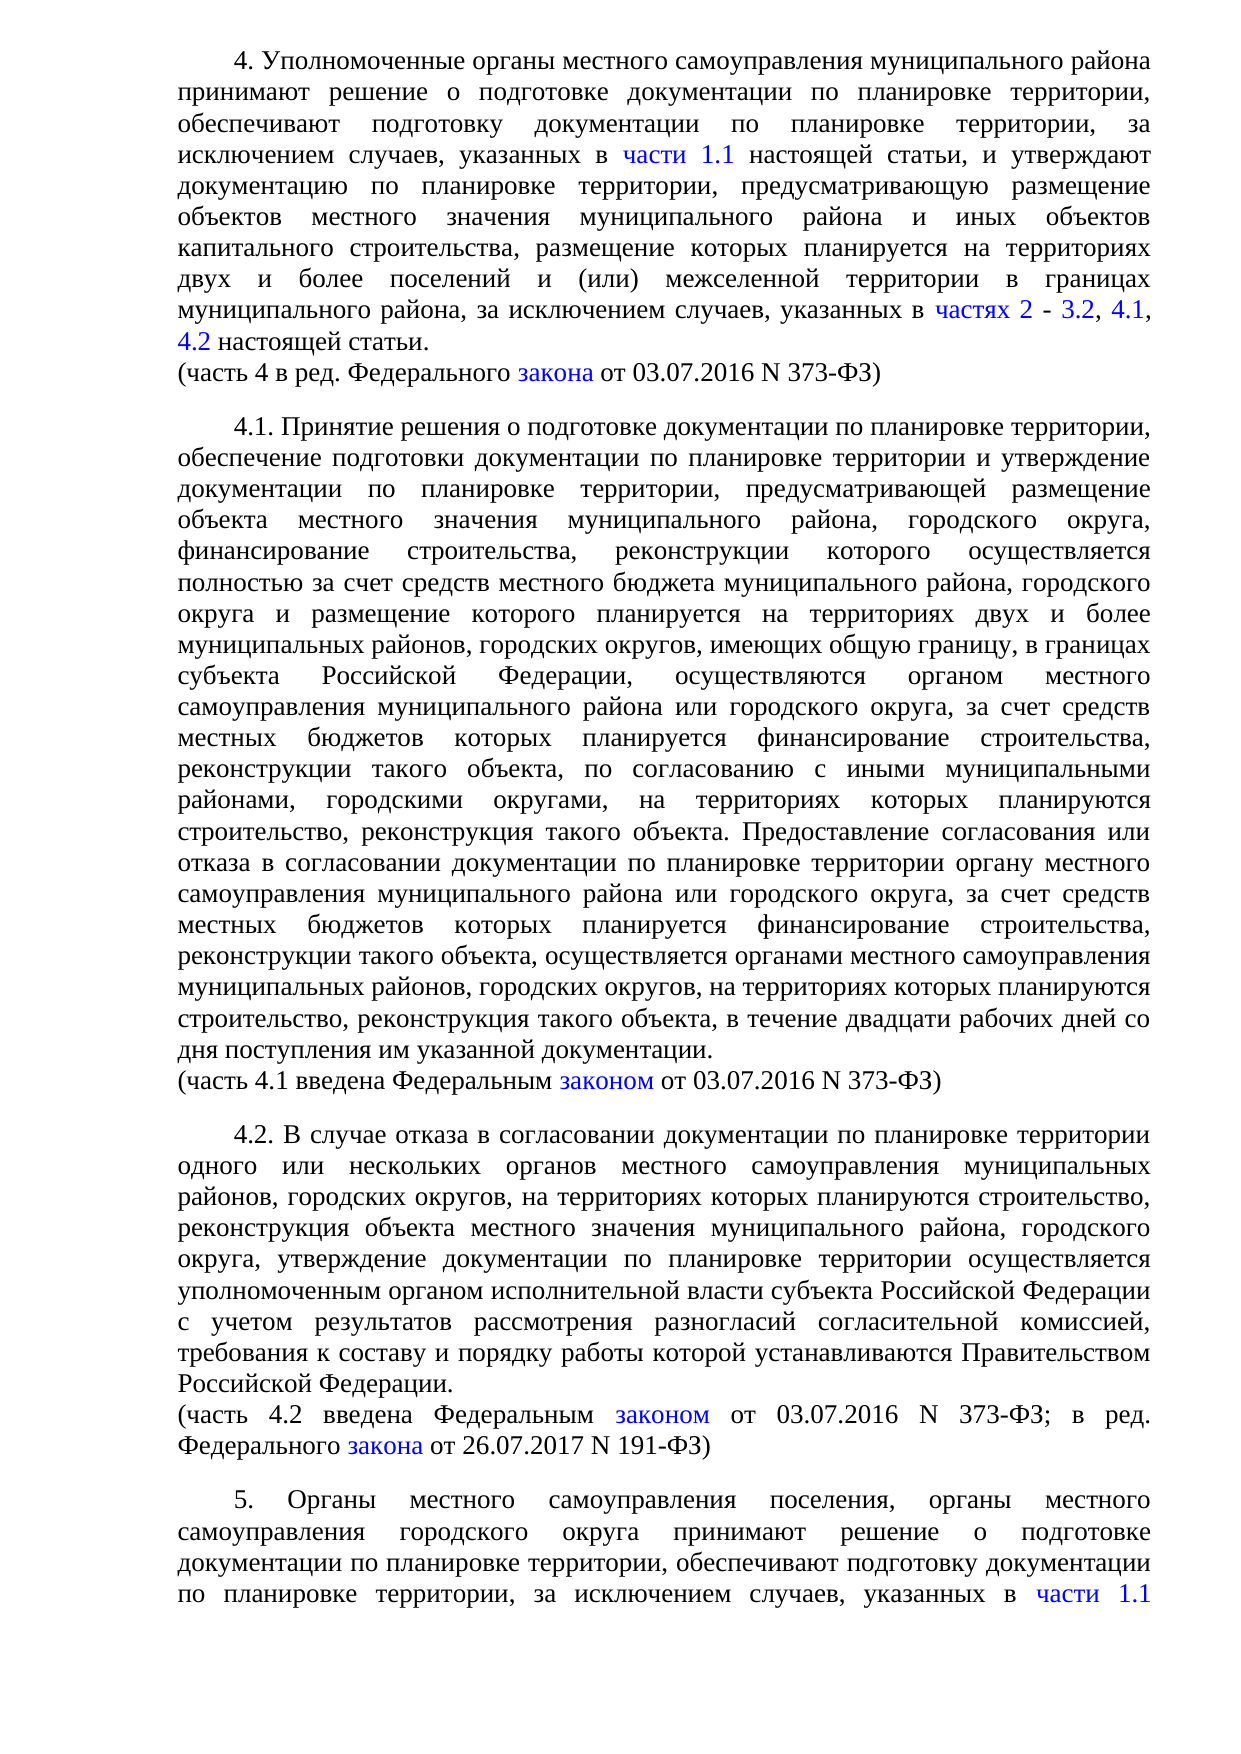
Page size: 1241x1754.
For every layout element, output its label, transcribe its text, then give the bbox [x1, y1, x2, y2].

text 4.1. Принятие решения о подготовке документации по планировке территории, обеспечение подготовки документации по планировке территории и утверждение документации по планировке территории, предусматривающей размещение объекта местного значения муниципального района, городского округа, финансирование строительства, реконструкции которого осуществляется полностью за счет средств местного бюджета муниципального района, городского округа и размещение которого планируется на территориях двух и более муниципальных районов, городских округов, имеющих общую границу, в границах субъекта Российской Федерации, осуществляются органом местного самоуправления муниципального района или городского округа, за счет средств местных бюджетов которых планируется финансирование строительства, реконструкции такого объекта, по согласованию с иными муниципальными районами, городскими округами, на территориях которых планируются строительство, реконструкция такого объекта. Предоставление согласования или отказа в согласовании документации по планировке территории органу местного самоуправления муниципального района или городского округа, за счет средств местных бюджетов которых планируется финансирование строительства, реконструкции такого объекта, осуществляется органами местного самоуправления муниципальных районов, городских округов, на территориях которых планируются строительство, реконструкция такого объекта, в течение двадцати рабочих дней со дня поступления им указанной документации. [177, 410, 1152, 1064]
text (часть 4.1 введена Федеральным законом от 03.07.2016 N 373-ФЗ) [177, 1064, 1152, 1095]
text 4. Уполномоченные органы местного самоуправления муниципального района принимают решение о подготовке документации по планировке территории, обеспечивают подготовку документации по планировке территории, за исключением случаев, указанных в части 1.1 настоящей статьи, и утверждают документацию по планировке территории, предусматривающую размещение объектов местного значения муниципального района и иных объектов капитального строительства, размещение которых планируется на территориях двух и более поселений и (или) межселенной территории в границах муниципального района, за исключением случаев, указанных в частях 2 - 3.2, 4.1, 4.2 настоящей статьи. [177, 44, 1152, 356]
text (часть 4 в ред. Федерального закона от 03.07.2016 N 373-ФЗ) [177, 356, 1152, 387]
text 4.2. В случае отказа в согласовании документации по планировке территории одного или нескольких органов местного самоуправления муниципальных районов, городских округов, на территориях которых планируются строительство, реконструкция объекта местного значения муниципального района, городского округа, утверждение документации по планировке территории осуществляется уполномоченным органом исполнительной власти субъекта Российской Федерации с учетом результатов рассмотрения разногласий согласительной комиссией, требования к составу и порядку работы которой устанавливаются Правительством Российской Федерации. [177, 1118, 1152, 1398]
text (часть 4.2 введена Федеральным законом от 03.07.2016 N 373-ФЗ; в ред. Федерального закона от 26.07.2017 N 191-ФЗ) [177, 1398, 1152, 1461]
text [177, 1483, 1152, 1608]
